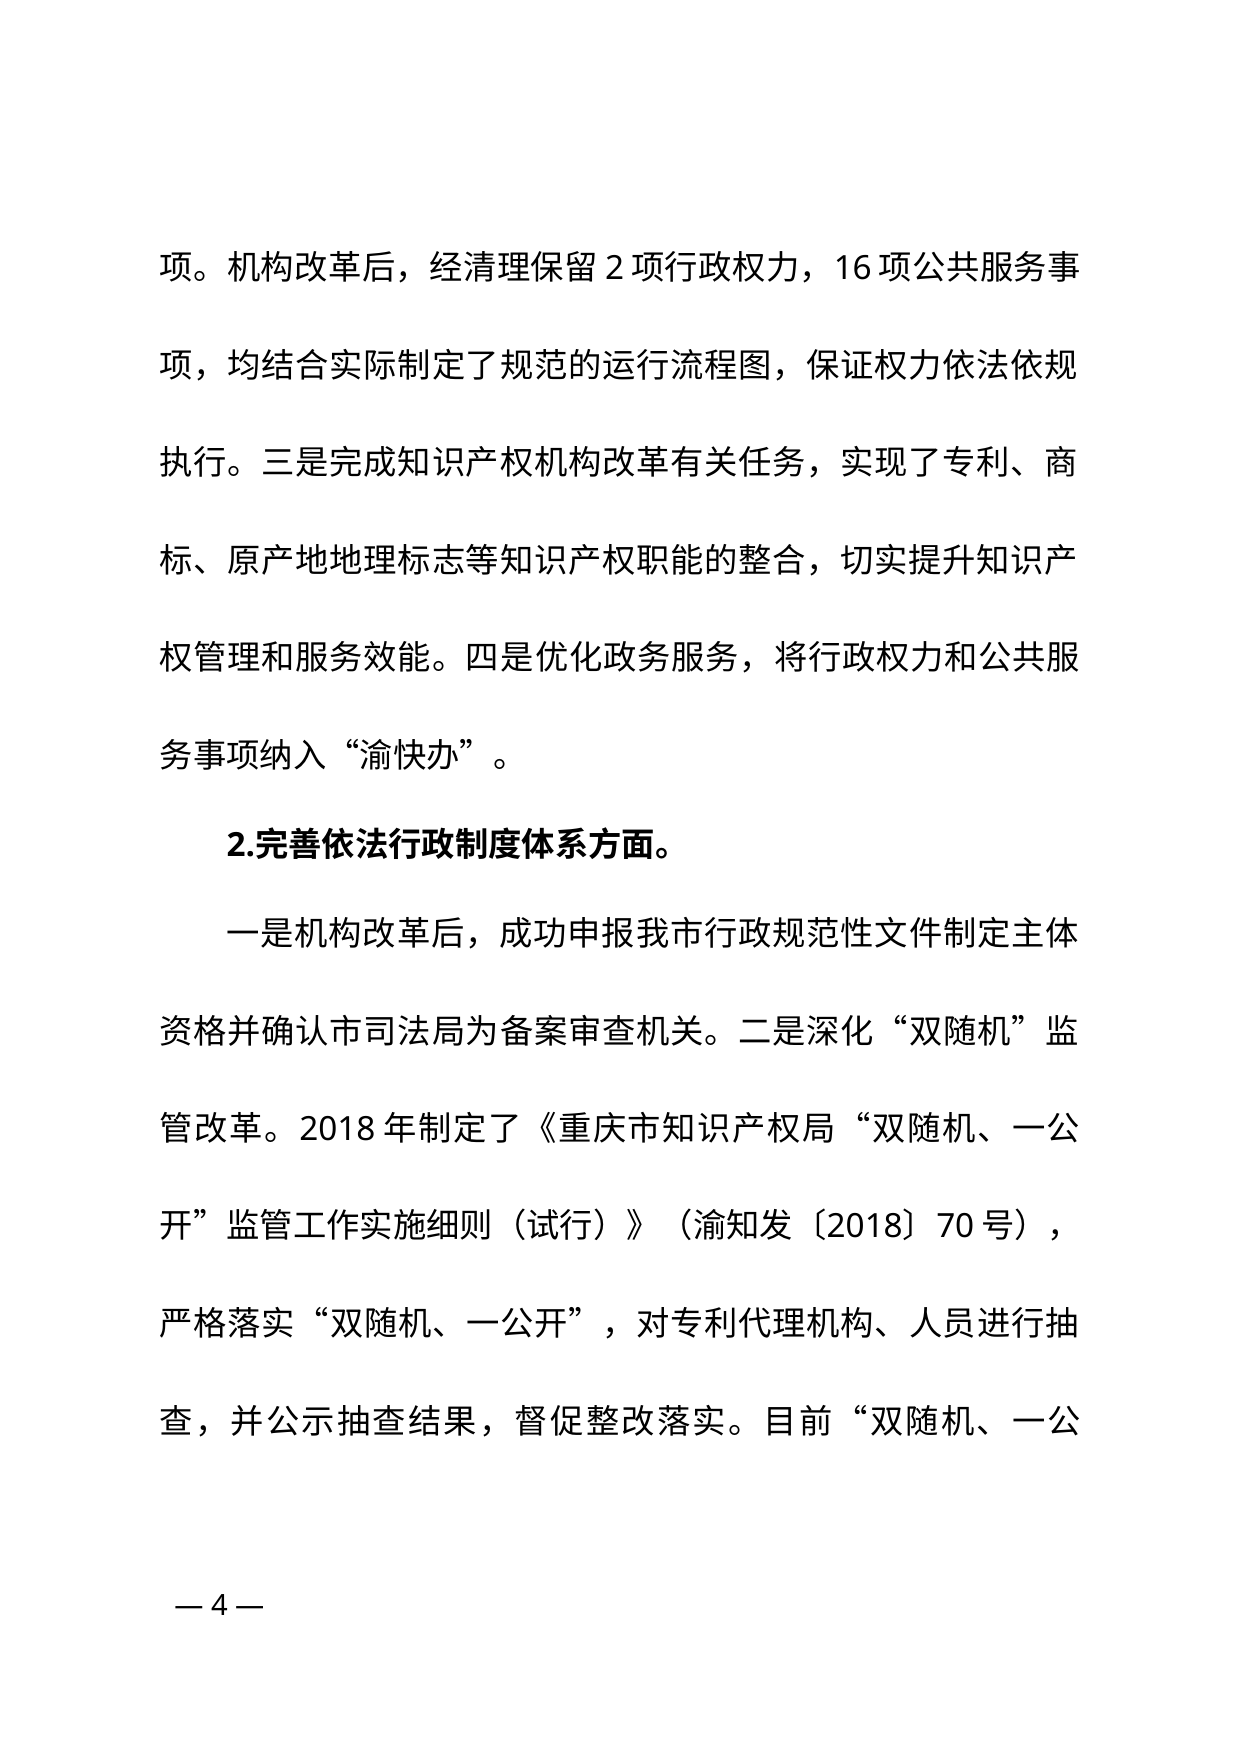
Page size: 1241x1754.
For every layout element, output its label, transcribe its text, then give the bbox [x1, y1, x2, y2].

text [159, 233, 1081, 785]
text 2.完善依法行政制度体系方面。 [159, 809, 1081, 874]
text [159, 898, 1081, 1451]
